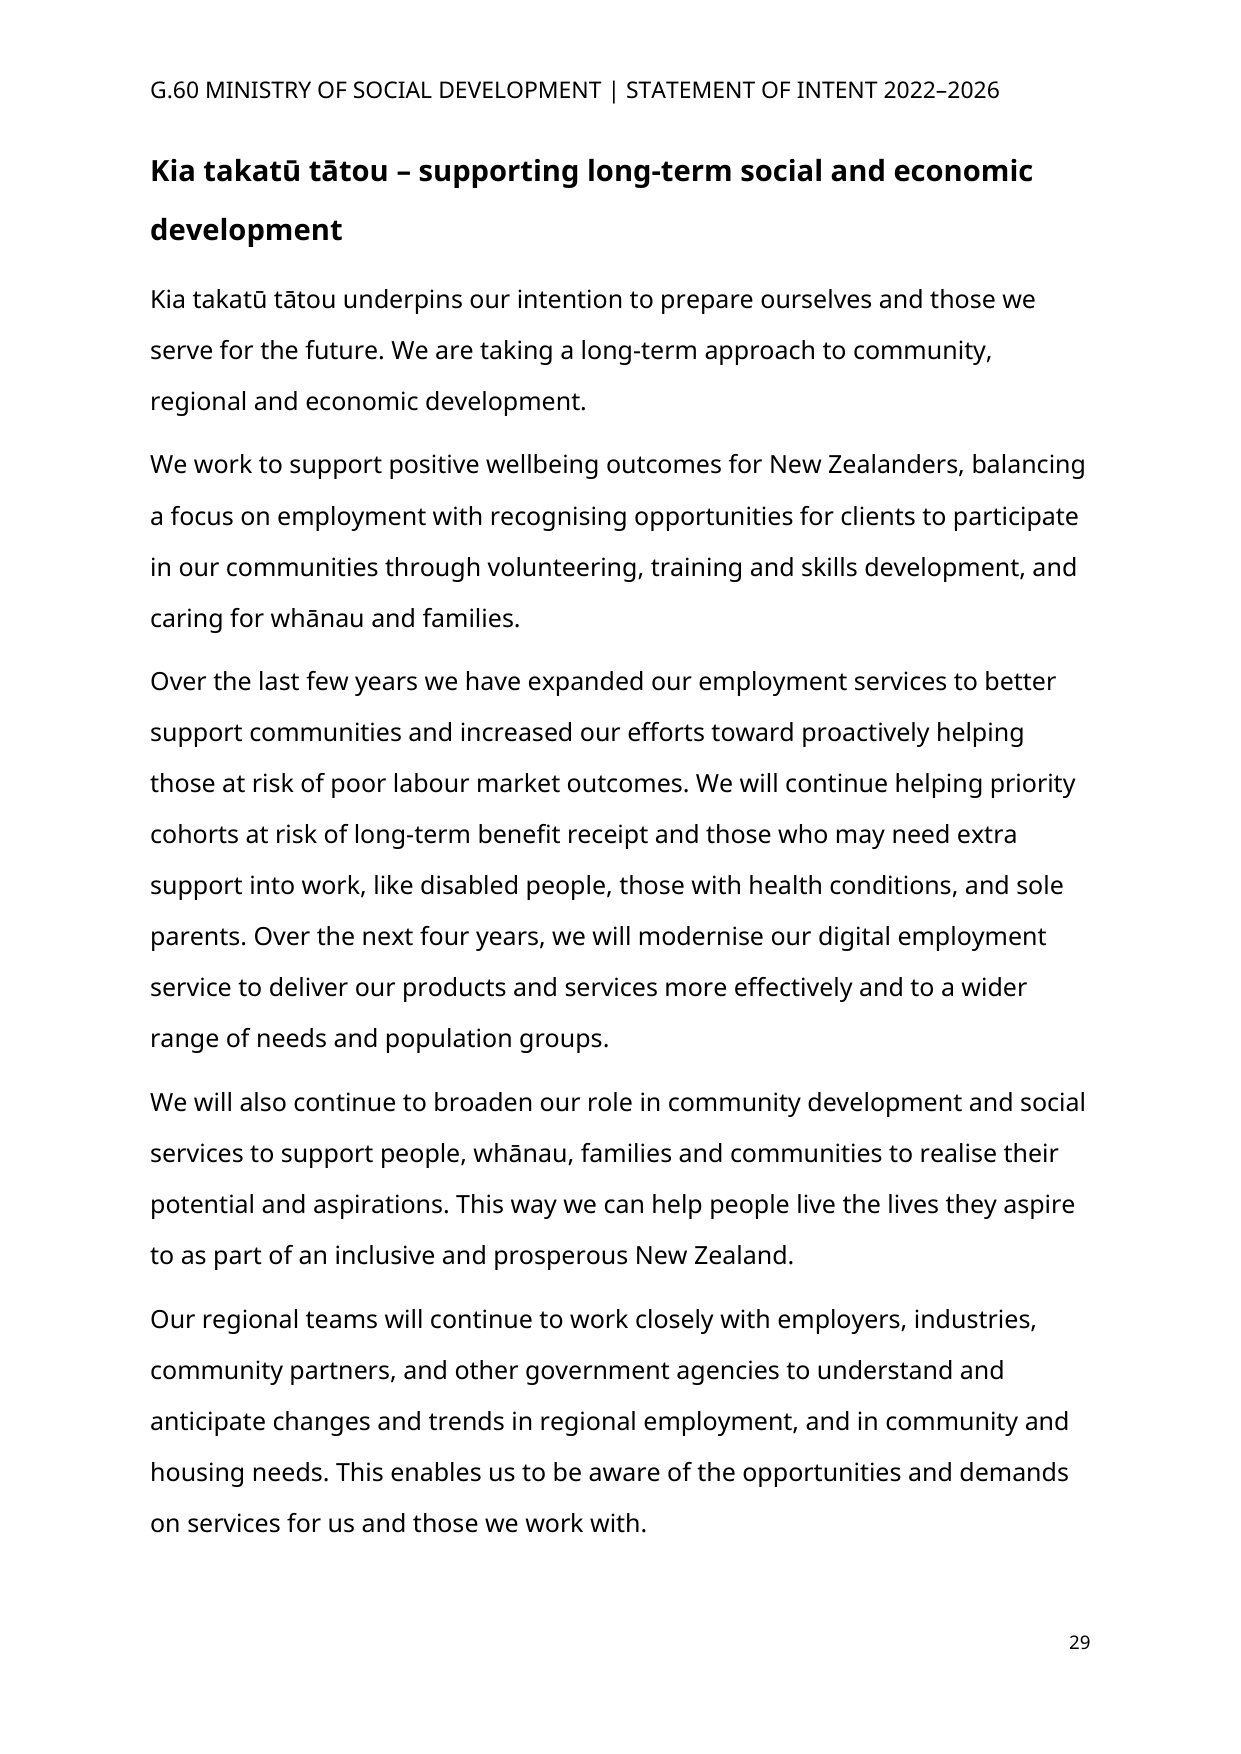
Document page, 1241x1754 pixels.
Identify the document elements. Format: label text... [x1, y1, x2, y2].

text We will also continue to broaden our role in community development and social services to support people, whānau, families and communities to realise their potential and aspirations. This way we can help people live the lives they aspire to as part of an inclusive and prosperous New Zealand. [150, 1084, 1090, 1272]
text We work to support positive wellbeing outcomes for New Zealanders, balancing a focus on employment with recognising opportunities for clients to participate in our communities through volunteering, training and skills development, and caring for whānau and families. [150, 447, 1090, 634]
text Our regional teams will continue to work closely with employers, industries, community partners, and other government agencies to understand and anticipate changes and trends in regional employment, and in community and housing needs. This enables us to be aware of the opportunities and demands on services for us and those we work with. [150, 1301, 1090, 1539]
text Over the last few years we have expanded our employment services to better support communities and increased our efforts toward proactively helping those at risk of poor labour market outcomes. We will continue helping priority cohorts at risk of long-term benefit receipt and those who may need extra support into work, like disabled people, those with health conditions, and sole parents. Over the next four years, we will modernise our digital employment service to deliver our products and services more effectively and to a wider range of needs and population groups. [150, 664, 1090, 1055]
text Kia takatū tātou underpins our intention to prepare ourselves and those we serve for the future. We are taking a long-term approach to community, regional and economic development. [150, 281, 1090, 418]
subtitle Kia takatū tātou – supporting long-term social and economic development [150, 150, 1090, 249]
